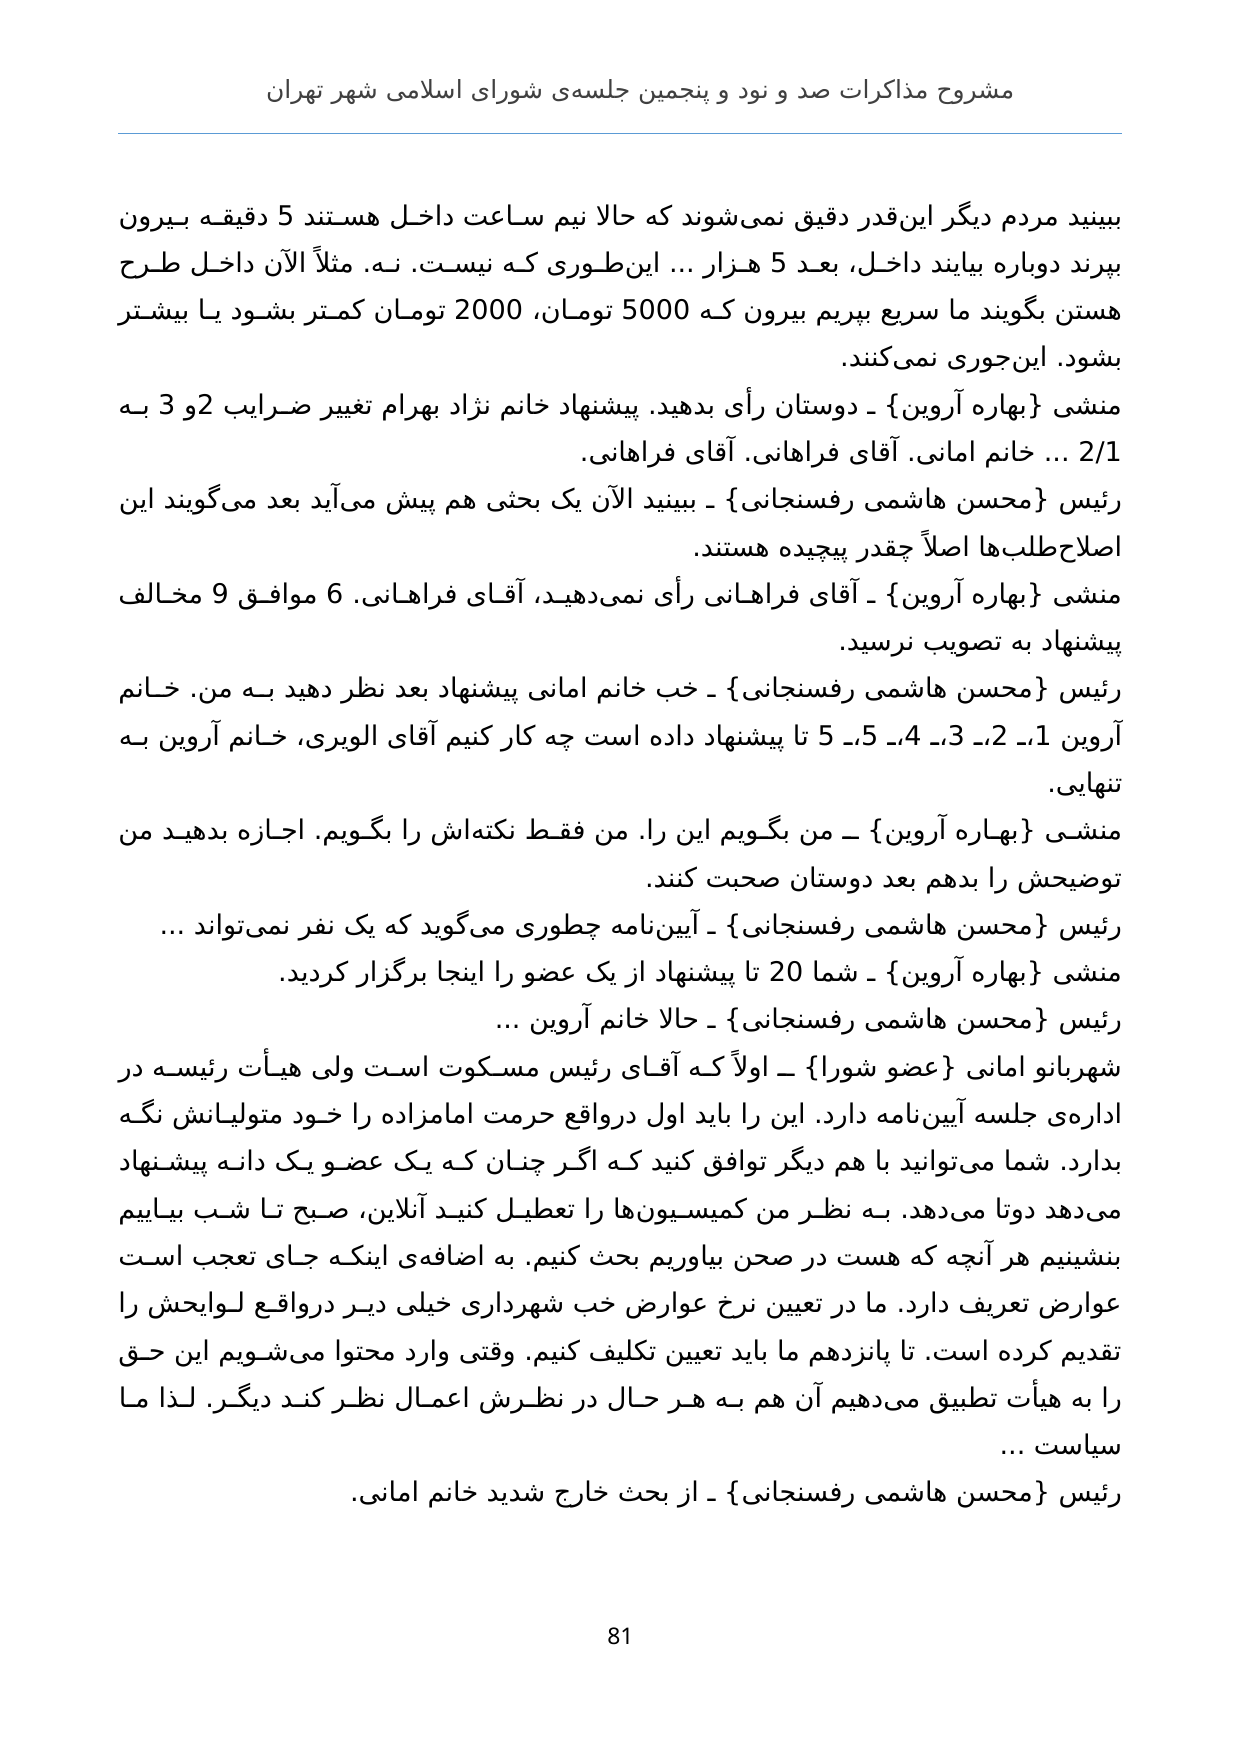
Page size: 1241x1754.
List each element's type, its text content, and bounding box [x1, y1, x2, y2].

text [118, 200, 1122, 373]
text رئیس {محسن هاشمی رفسنجانی} ـ از بحث خارج شدید خانم امانی. [118, 1477, 1122, 1508]
text منشی {بهاره آروین} ـ دوستان رأی بدهید. پیشنهاد خانم نژاد بهرام تغییر ضرایب 2و 3 به 2/1 ... خانم امانی. آقای فراهانی. آقای فراهانی. [118, 389, 1122, 468]
text رئیس {محسن هاشمی رفسنجانی} ـ ببینید الآن یک بحثی هم پیش می‌آید بعد می‌گویند این اصلاح‌طلب‌ها اصلاً چقدر پیچیده هستند. [118, 484, 1122, 562]
text رئیس {محسن هاشمی رفسنجانی} ـ آیین‌نامه چطوری می‌گوید که یک نفر نمی‌تواند ... [118, 909, 1122, 941]
text رئیس {محسن هاشمی رفسنجانی} ـ حالا خانم آروین ... [118, 1004, 1122, 1035]
text رئیس {محسن هاشمی رفسنجانی} ـ خب خانم امانی پیشنهاد بعد نظر دهید به من. خانم آروین 1، 2، 3، 4، 5، 5 تا پیشنهاد داده است چه کار کنیم آقای الویری، خانم آروین به تنهایی. [118, 673, 1122, 799]
text منشی {بهاره آروین} ـ شما 20 تا پیشنهاد از یک عضو را اینجا برگزار کردید. [118, 957, 1122, 988]
text شهربانو امانی {عضو شورا} ـ اولاً که آقای رئیس مسکوت است ولی هیأت رئیسه در اداره‌ی جلسه آیین‌نامه دارد. این را باید اول درواقع حرمت امامزاده را خود متولیانش نگه بدارد. شما می‌توانید با هم دیگر توافق کنید که اگر چنان که یک عضو یک دانه پیشنهاد می‌دهد دوتا می‌دهد. به نظر من کمیسیون‌ها را تعطیل کنید آنلاین، صبح تا شب بیاییم بنشینیم هر آنچه که هست در صحن بیاوریم بحث کنیم. به اضافه‌ی اینکه جای تعجب است عوارض تعریف دارد. ما در تعیین نرخ عوارض خب شهرداری خیلی دیر درواقع لوایحش را تقدیم کرده است. تا پانزدهم ما باید تعیین تکلیف کنیم. وقتی وارد محتوا می‌شویم این حق را به هیأت تطبیق می‌دهیم آن هم به هر حال در نظرش اعمال نظر کند دیگر. لذا ما سیاست ... [118, 1051, 1122, 1461]
text منشی {بهاره آروین} ـ من بگویم این را. من فقط نکته‌اش را بگویم. اجازه بدهید من توضیحش را بدهم بعد دوستان صحبت کنند. [118, 815, 1122, 893]
text منشی {بهاره آروین} ـ آقای فراهانی رأی نمی‌دهید، آقای فراهانی. 6 موافق 9 مخالف پیشنهاد به تصویب نرسید. [118, 578, 1122, 657]
